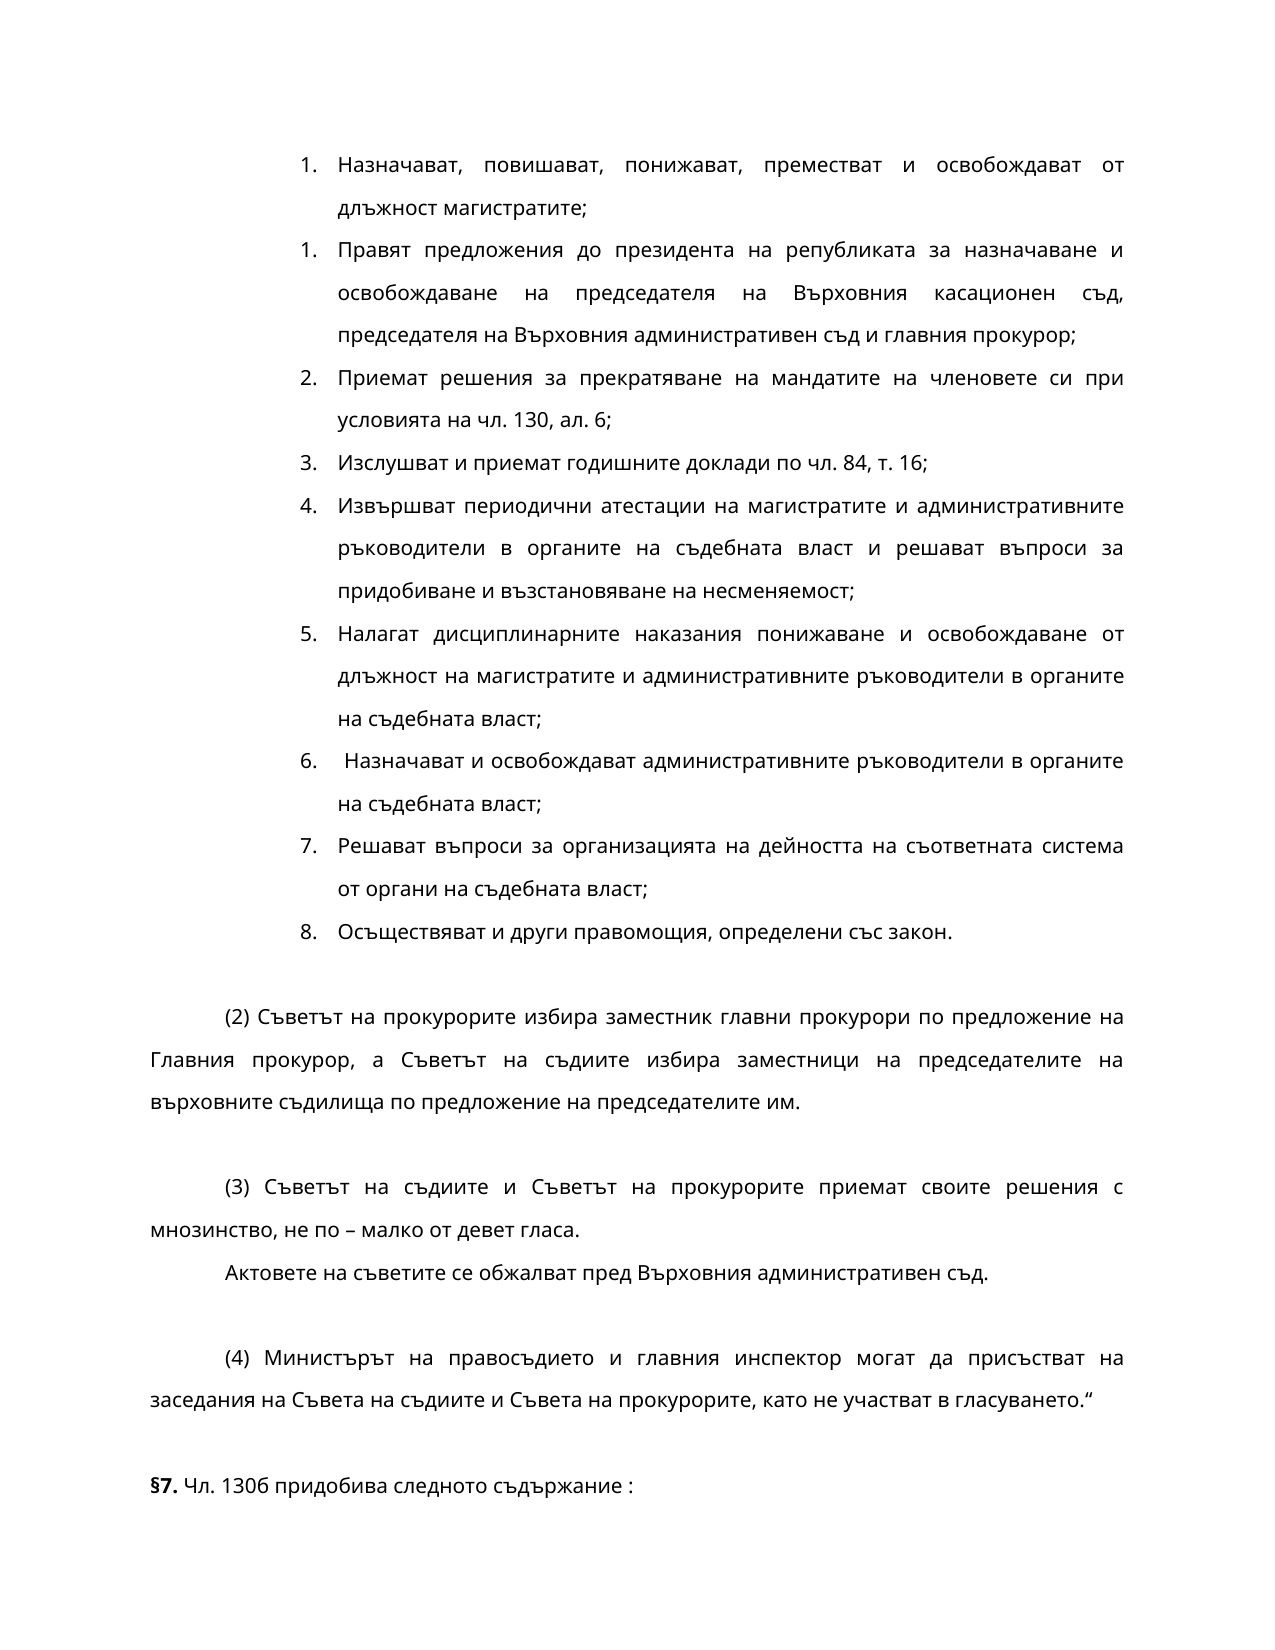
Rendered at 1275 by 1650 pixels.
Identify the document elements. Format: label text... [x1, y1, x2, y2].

list Назначават, повишават, понижават, преместват и освобождават от длъжност магистратите; [300, 150, 1125, 221]
list Решават въпроси за организацията на дейността на съответната система от органи на съдебната власт; [300, 832, 1125, 903]
text (4) Министърът на правосъдието и главния инспектор могат да присъстват на заседания на Съвета на съдиите и Съвета на прокурорите, като не участват в гласуването.“ [150, 1343, 1125, 1414]
text (3) Съветът на съдиите и Съветът на прокурорите приемат своите решения с мнозинство, не по – малко от девет гласа. [150, 1172, 1125, 1243]
list Налагат дисциплинарните наказания понижаване и освобождаване от длъжност на магистратите и административните ръководители в органите на съдебната власт; [300, 619, 1125, 732]
list Правят предложения до президента на републиката за назначаване и освобождаване на председателя на Върховния касационен съд, председателя на Върховния административен съд и главния прокурор; [300, 235, 1125, 349]
text §7. Чл. 130б придобива следното съдържание : [150, 1471, 1125, 1499]
list Извършват периодични атестации на магистратите и административните ръководители в органите на съдебната власт и решават въпроси за придобиване и възстановяване на несменяемост; [300, 491, 1125, 604]
list Назначават и освобождават административните ръководители в органите на съдебната власт; [300, 746, 1125, 817]
list Приемат решения за прекратяване на мандатите на членовете си при условията на чл. 130, ал. 6; [300, 363, 1125, 434]
text (2) Съветът на прокурорите избира заместник главни прокурори по предложение на Главния прокурор, а Съветът на съдиите избира заместници на председателите на върховните съдилища по предложение на председателите им. [150, 1002, 1125, 1116]
text Актовете на съветите се обжалват пред Върховния административен съд. [150, 1258, 1125, 1286]
list Изслушват и приемат годишните доклади по чл. 84, т. 16; [300, 448, 1125, 477]
list Осъществяват и други правомощия, определени със закон. [300, 917, 1125, 945]
